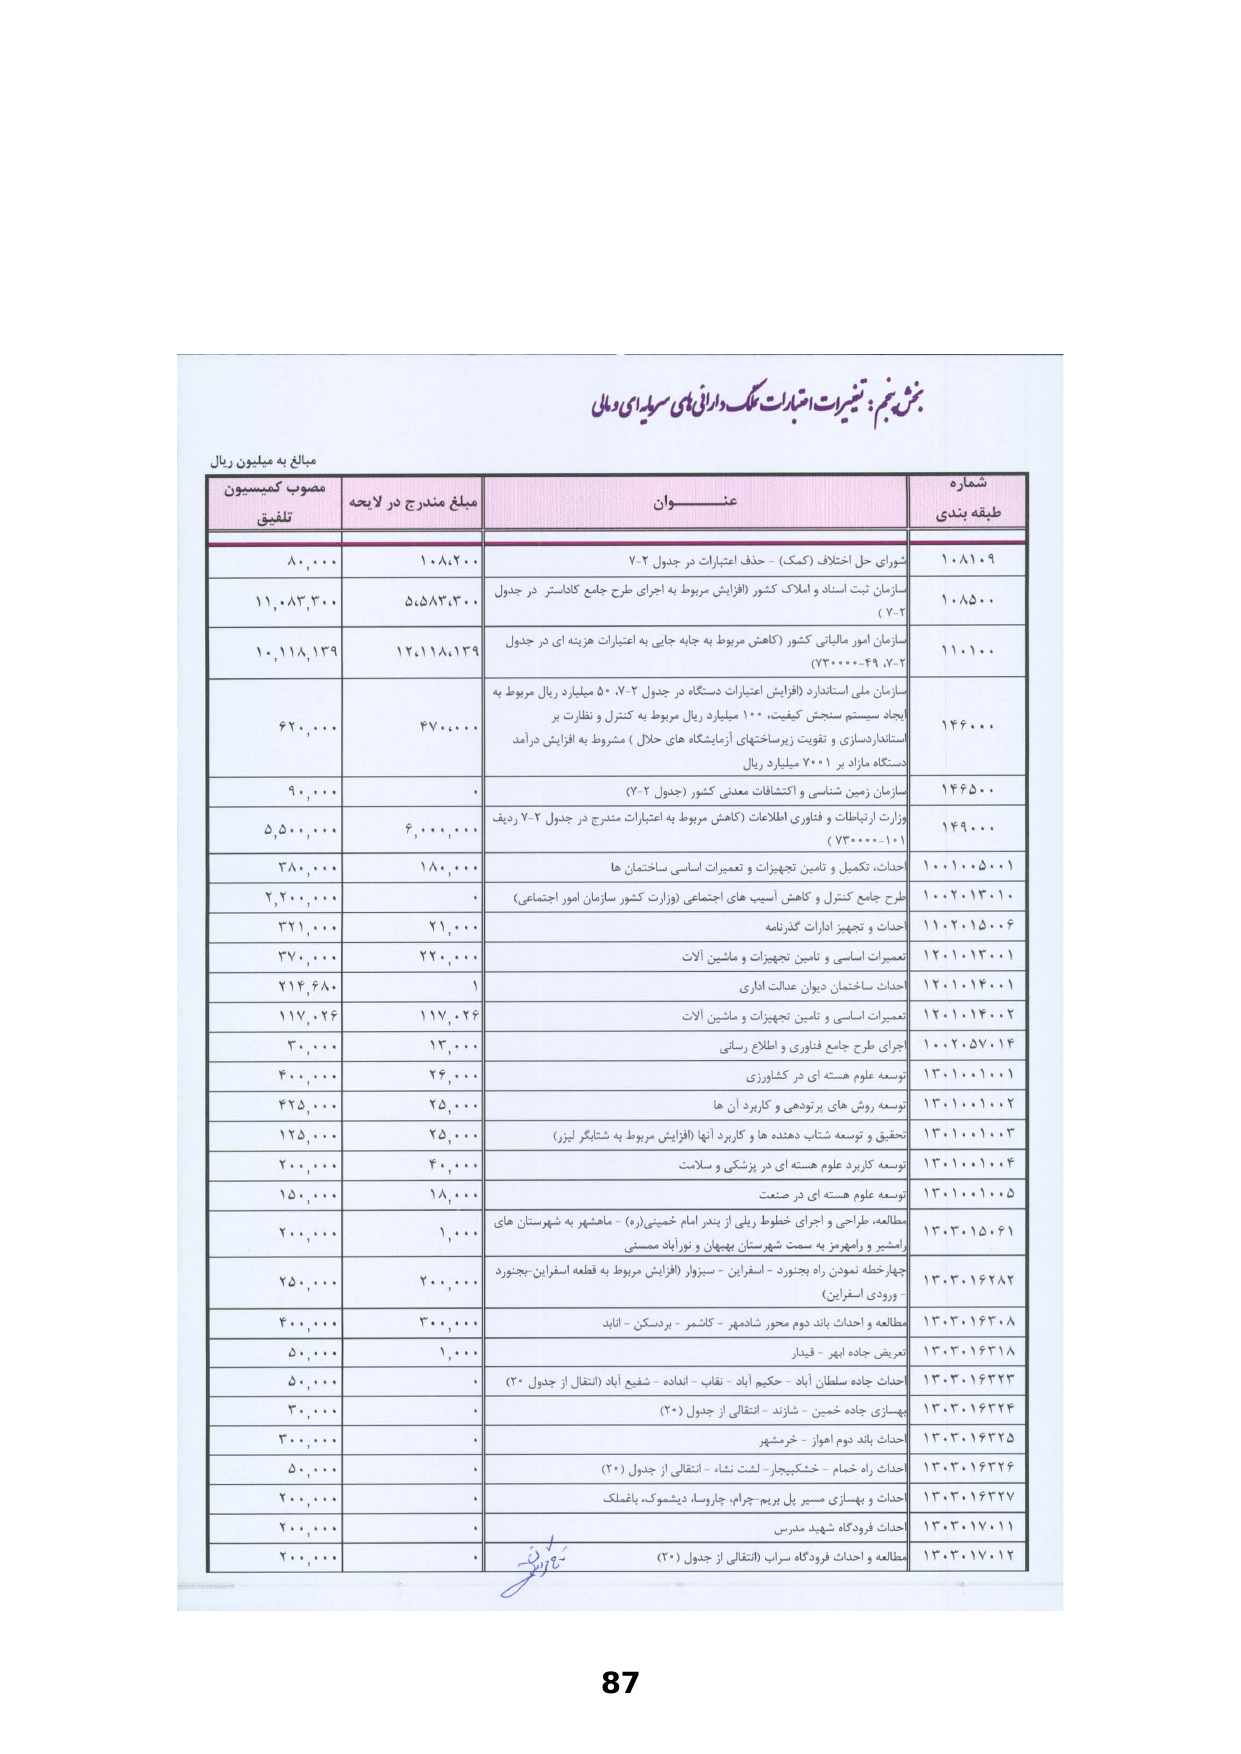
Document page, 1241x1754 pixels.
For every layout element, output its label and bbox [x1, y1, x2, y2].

picture [177, 354, 1064, 1611]
